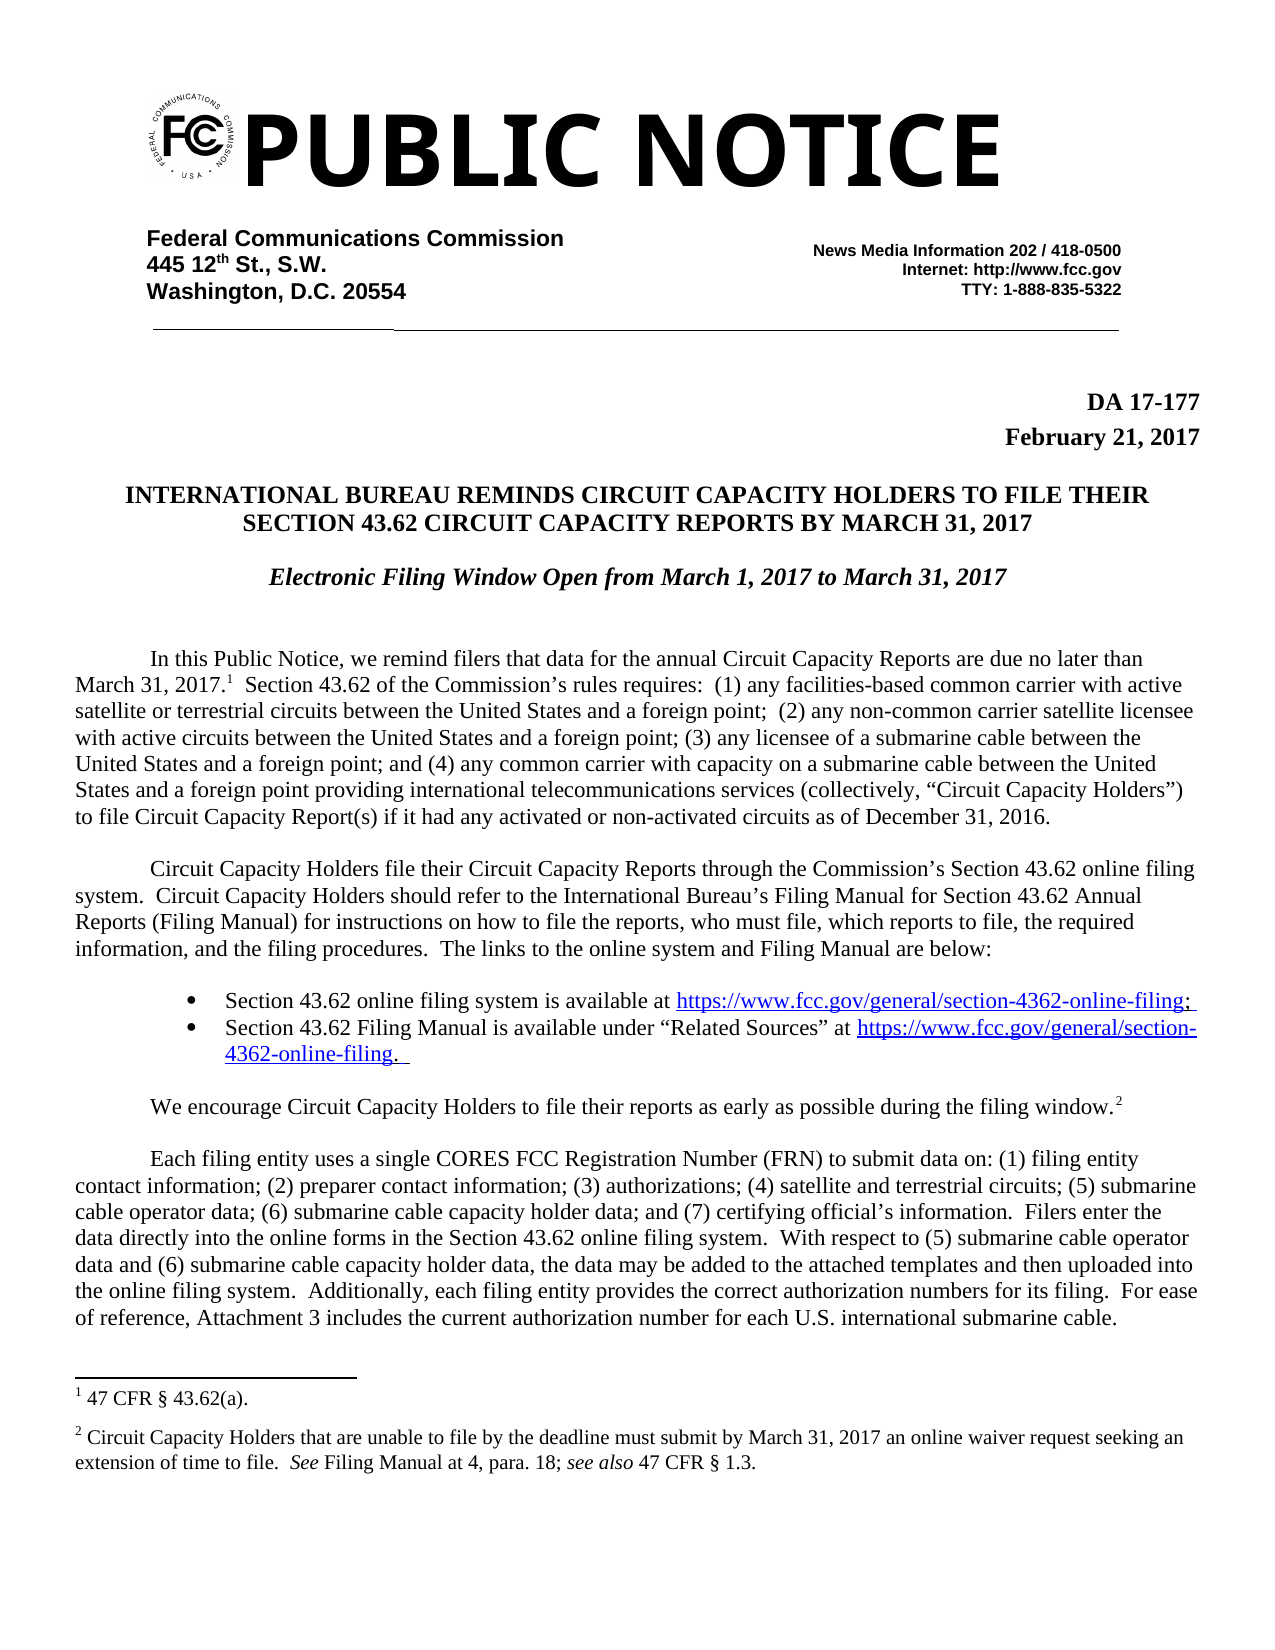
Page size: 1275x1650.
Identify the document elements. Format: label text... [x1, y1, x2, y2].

text We encourage Circuit Capacity Holders to file their reports as early as possible during the filing window. [75, 1093, 1200, 1119]
text Each filing entity uses a single CORES FCC Registration Number (FRN) to submit data on: (1) filing entity contact information; (2) preparer contact information; (3) authorizations; (4) satellite and terrestrial circuits; (5) submarine cable operator data; (6) submarine cable capacity holder data; and (7) certifying official’s information. Filers enter the data directly into the online forms in the Section 43.62 online filing system. With respect to (5) submarine cable operator data and (6) submarine cable capacity holder data, the data may be added to the attached templates and then uploaded into the online filing system. Additionally, each filing entity provides the correct authorization numbers for its filing. For ease of reference, Attachment 3 includes the current authorization number for each U.S. international submarine cable. [75, 1145, 1200, 1330]
text Electronic Filing Window Open from March 1, 2017 to March 31, 2017 [75, 562, 1200, 591]
list Section 43.62 online filing system is available at https://www.fcc.gov/general/section-4362-online-filing; [187, 987, 1200, 1014]
text INTERNATIONAL BUREAU REMINDS CIRCUIT CAPACITY HOLDERS TO FILE THEIR SECTION 43.62 CIRCUIT CAPACITY REPORTS BY MARCH 31, 2017 [75, 480, 1200, 537]
text In this Public Notice, we remind filers that data for the annual Circuit Capacity Reports are due no later than March 31, 2017. Section 43.62 of the Commission’s rules requires: (1) any facilities-based common carrier with active satellite or terrestrial circuits between the United States and a foreign point; (2) any non-common carrier satellite licensee with active circuits between the United States and a foreign point; (3) any licensee of a submarine cable between the United States and a foreign point; and (4) any common carrier with capacity on a submarine cable between the United States and a foreign point providing international telecommunications services (collectively, “Circuit Capacity Holders”) to file Circuit Capacity Report(s) if it had any activated or non-activated circuits as of December 31, 2016. [75, 645, 1200, 829]
text Circuit Capacity Holders file their Circuit Capacity Reports through the Commission’s Section 43.62 online filing system. Circuit Capacity Holders should refer to the International Bureau’s Filing Manual for Section 43.62 Annual Reports (Filing Manual) for instructions on how to file the reports, who must file, which reports to file, the required information, and the filing procedures. The links to the online system and Filing Manual are below: [75, 856, 1200, 961]
text February 21, 2017 [75, 422, 1200, 451]
text DA 17-177 [75, 387, 1200, 416]
list Section 43.62 Filing Manual is available under “Related Sources” at https://www.fcc.gov/general/section-4362-online-filing. [187, 1014, 1200, 1066]
